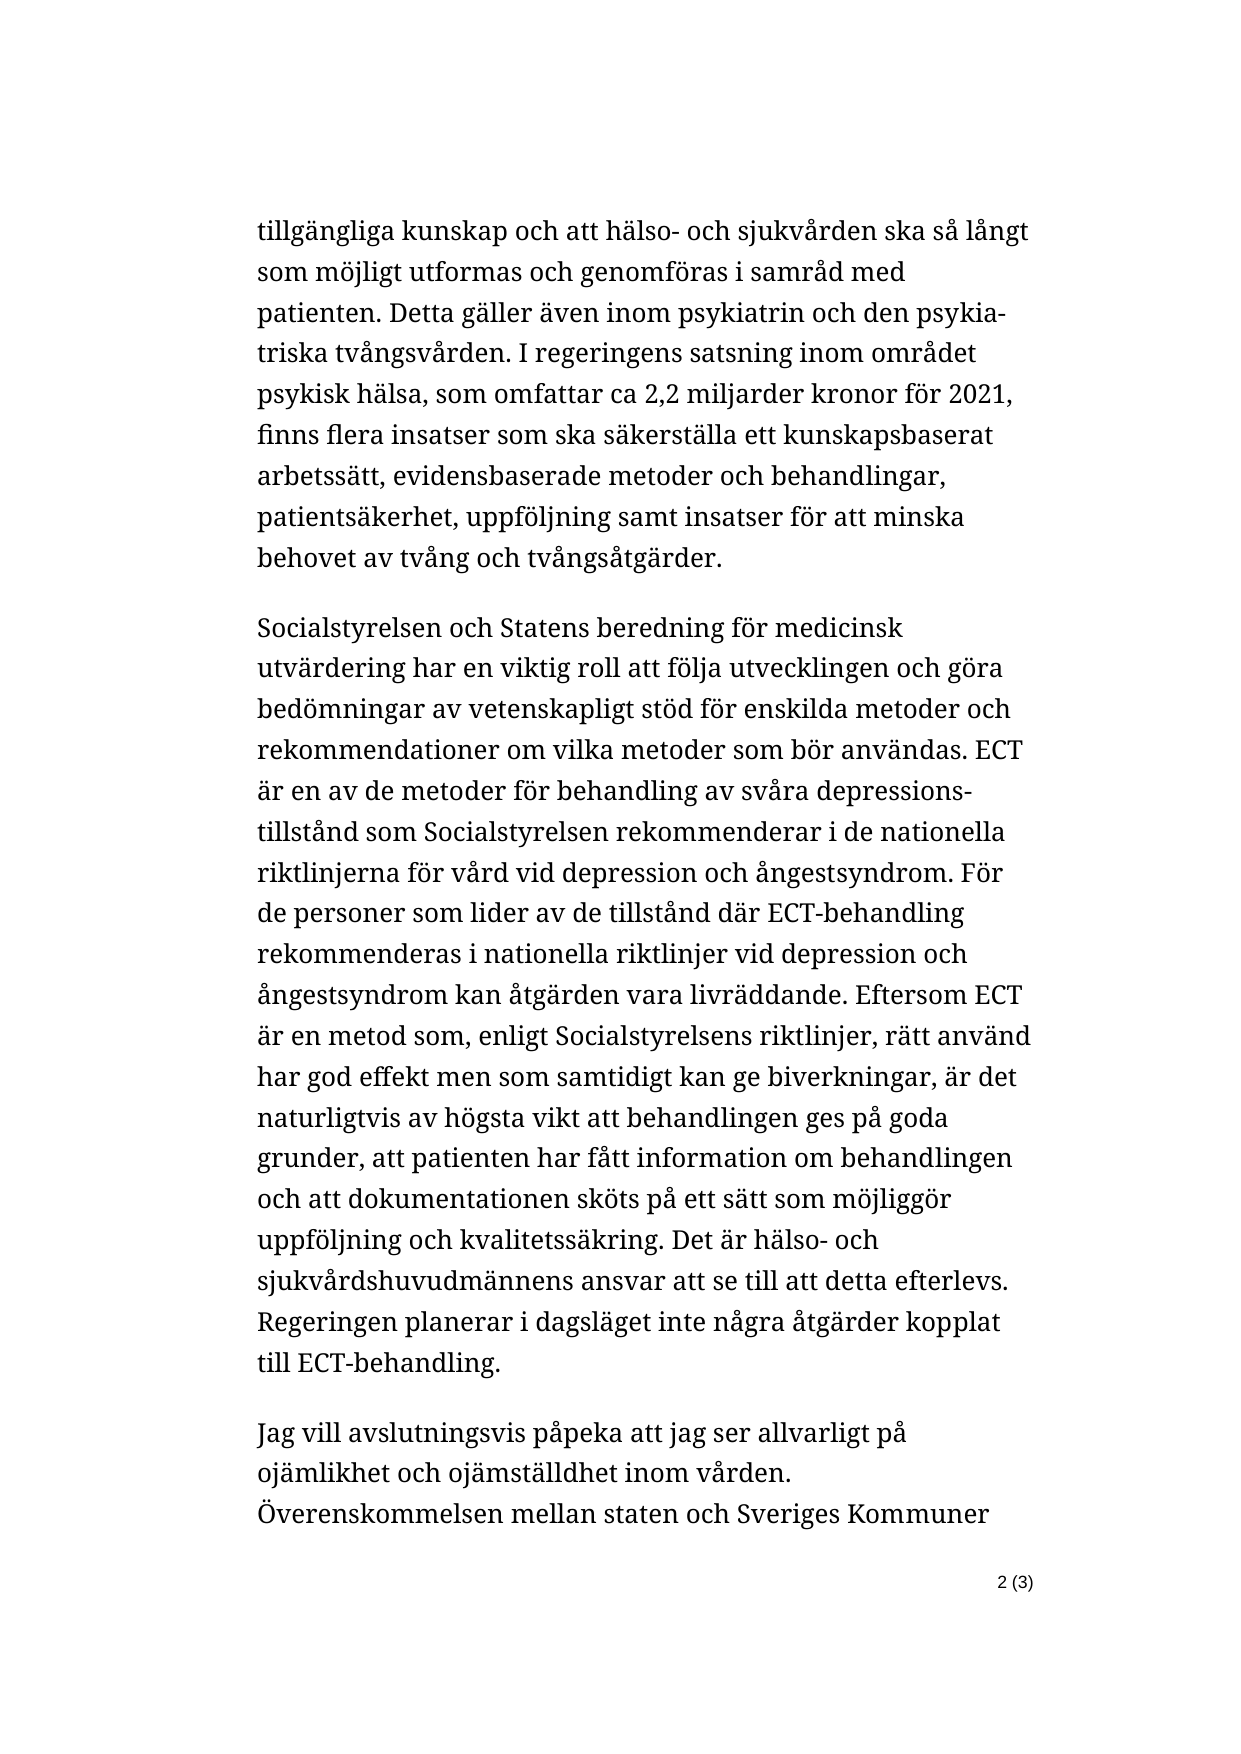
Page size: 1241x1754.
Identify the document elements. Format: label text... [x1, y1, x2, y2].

text Socialstyrelsen och Statens beredning för medicinsk utvärdering har en viktig roll att följa utvecklingen och göra bedömningar av vetenskapligt stöd för enskilda metoder och rekommendationer om vilka metoder som bör användas. ECT är en av de metoder för behandling av svåra depressionstillstånd som Socialstyrelsen rekommenderar i de nationella riktlinjerna för vård vid depression och ångestsyndrom. För de personer som lider av de tillstånd där ECT-behandling rekommenderas i nationella riktlinjer vid depression och ångestsyndrom kan åtgärden vara livräddande. Eftersom ECT är en metod som, enligt Socialstyrelsens riktlinjer, rätt använd har god effekt men som samtidigt kan ge biverkningar, är det naturligtvis av högsta vikt att behandlingen ges på goda grunder, att patienten har fått information om behandlingen och att dokumentationen sköts på ett sätt som möjliggör uppföljning och kvalitetssäkring. Det är hälso- och sjukvårdshuvudmännens ansvar att se till att detta efterlevs. Regeringen planerar i dagsläget inte några åtgärder kopplat till ECT-behandling. [257, 609, 1033, 1380]
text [257, 213, 1033, 575]
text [257, 1414, 1033, 1531]
